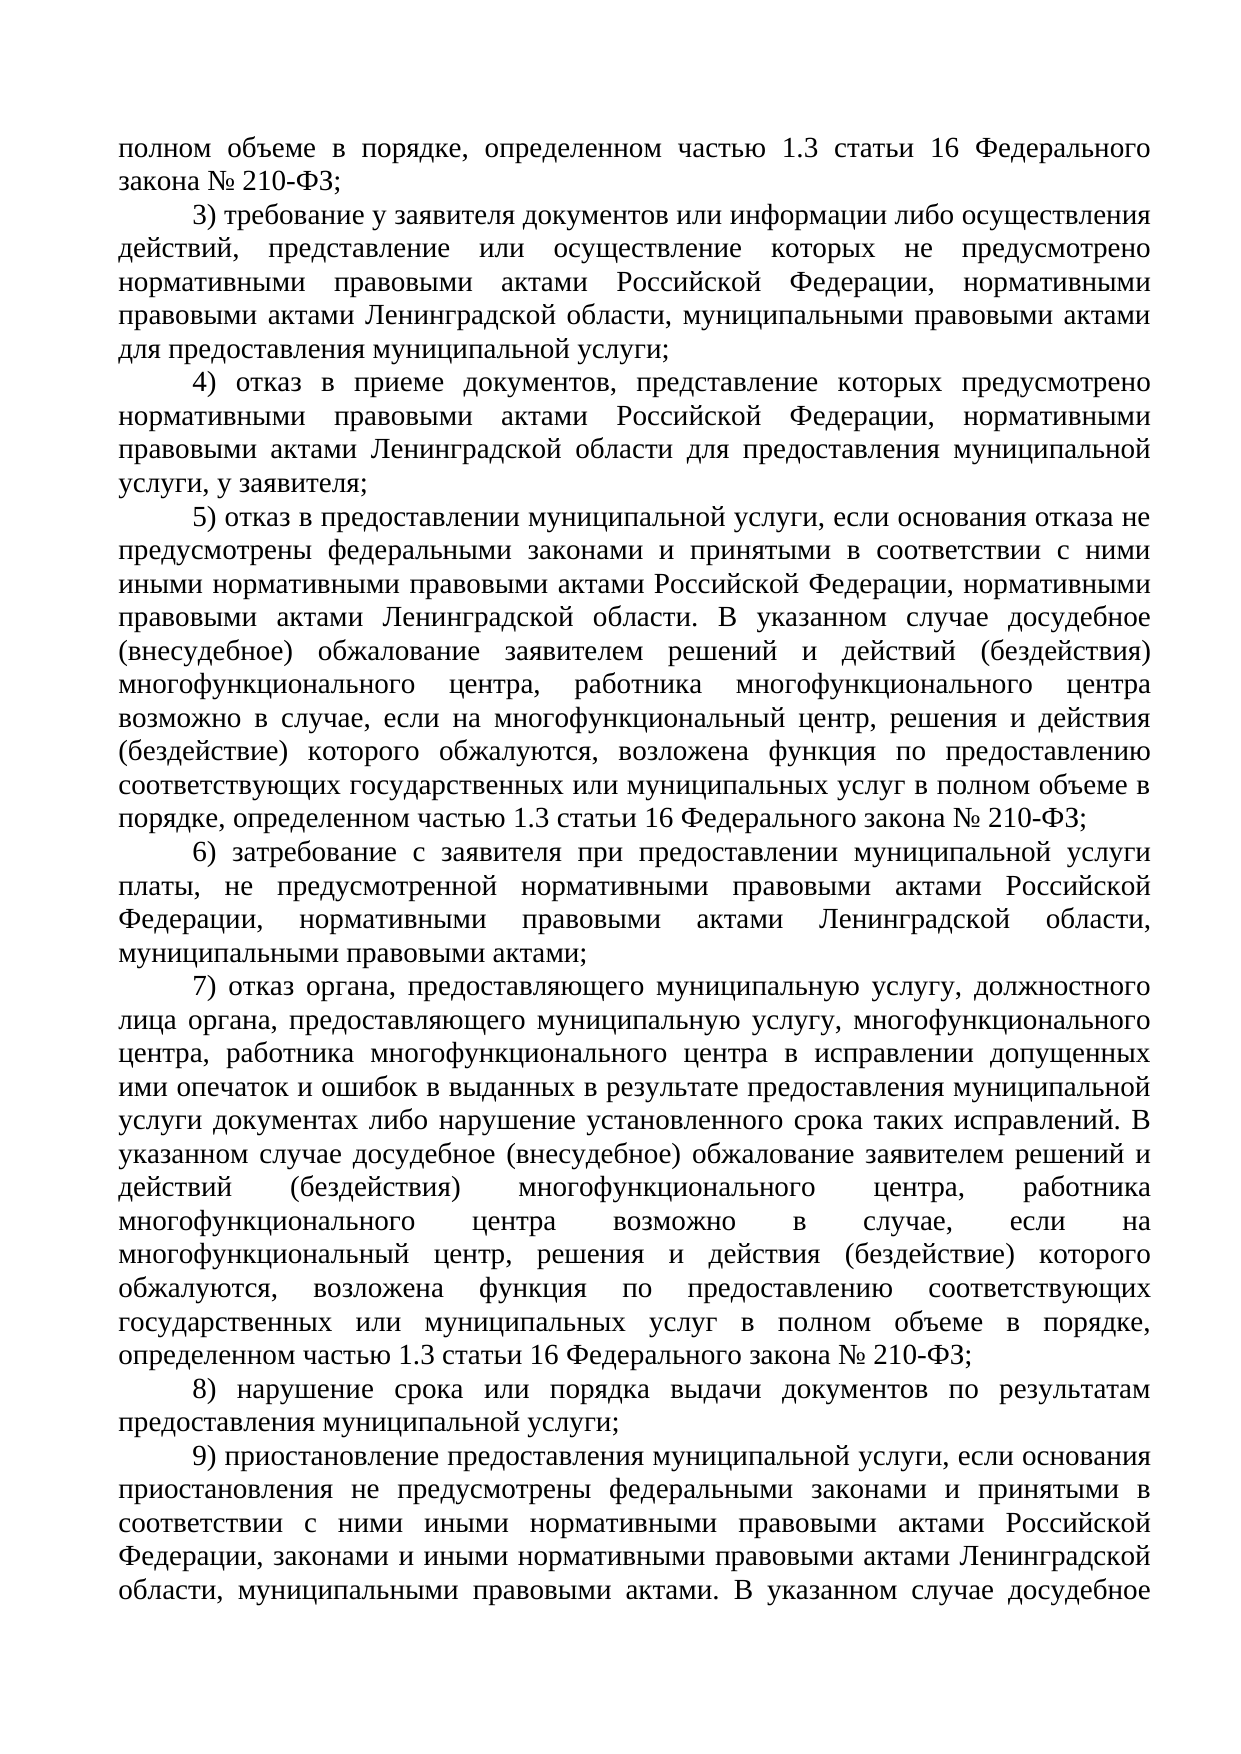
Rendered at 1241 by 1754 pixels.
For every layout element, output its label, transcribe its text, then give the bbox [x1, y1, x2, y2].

text 6) затребование с заявителя при предоставлении муниципальной услуги платы, не предусмотренной нормативными правовыми актами Российской Федерации, нормативными правовыми актами Ленинградской области, муниципальными правовыми актами; [118, 834, 1152, 968]
text 7) отказ органа, предоставляющего муниципальную услугу, должностного лица органа, предоставляющего муниципальную услугу, многофункционального центра, работника многофункционального центра в исправлении допущенных ими опечаток и ошибок в выданных в результате предоставления муниципальной услуги документах либо нарушение установленного срока таких исправлений. В указанном случае досудебное (внесудебное) обжалование заявителем решений и действий (бездействия) многофункционального центра, работника многофункционального центра возможно в случае, если на многофункциональный центр, решения и действия (бездействие) которого обжалуются, возложена функция по предоставлению соответствующих государственных или муниципальных услуг в полном объеме в порядке, определенном частью 1.3 статьи 16 Федерального закона № 210-ФЗ; [118, 968, 1152, 1371]
text 3) требование у заявителя документов или информации либо осуществления действий, представление или осуществление которых не предусмотрено нормативными правовыми актами Российской Федерации, нормативными правовыми актами Ленинградской области, муниципальными правовыми актами для предоставления муниципальной услуги; [118, 197, 1152, 364]
text 4) отказ в приеме документов, представление которых предусмотрено нормативными правовыми актами Российской Федерации, нормативными правовыми актами Ленинградской области для предоставления муниципальной услуги, у заявителя; [118, 364, 1152, 499]
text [118, 130, 1152, 197]
text 5) отказ в предоставлении муниципальной услуги, если основания отказа не предусмотрены федеральными законами и принятыми в соответствии с ними иными нормативными правовыми актами Российской Федерации, нормативными правовыми актами Ленинградской области. В указанном случае досудебное (внесудебное) обжалование заявителем решений и действий (бездействия) многофункционального центра, работника многофункционального центра возможно в случае, если на многофункциональный центр, решения и действия (бездействие) которого обжалуются, возложена функция по предоставлению соответствующих государственных или муниципальных услуг в полном объеме в порядке, определенном частью 1.3 статьи 16 Федерального закона № 210-ФЗ; [118, 499, 1152, 834]
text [118, 1438, 1152, 1606]
text 8) нарушение срока или порядка выдачи документов по результатам предоставления муниципальной услуги; [118, 1371, 1152, 1438]
